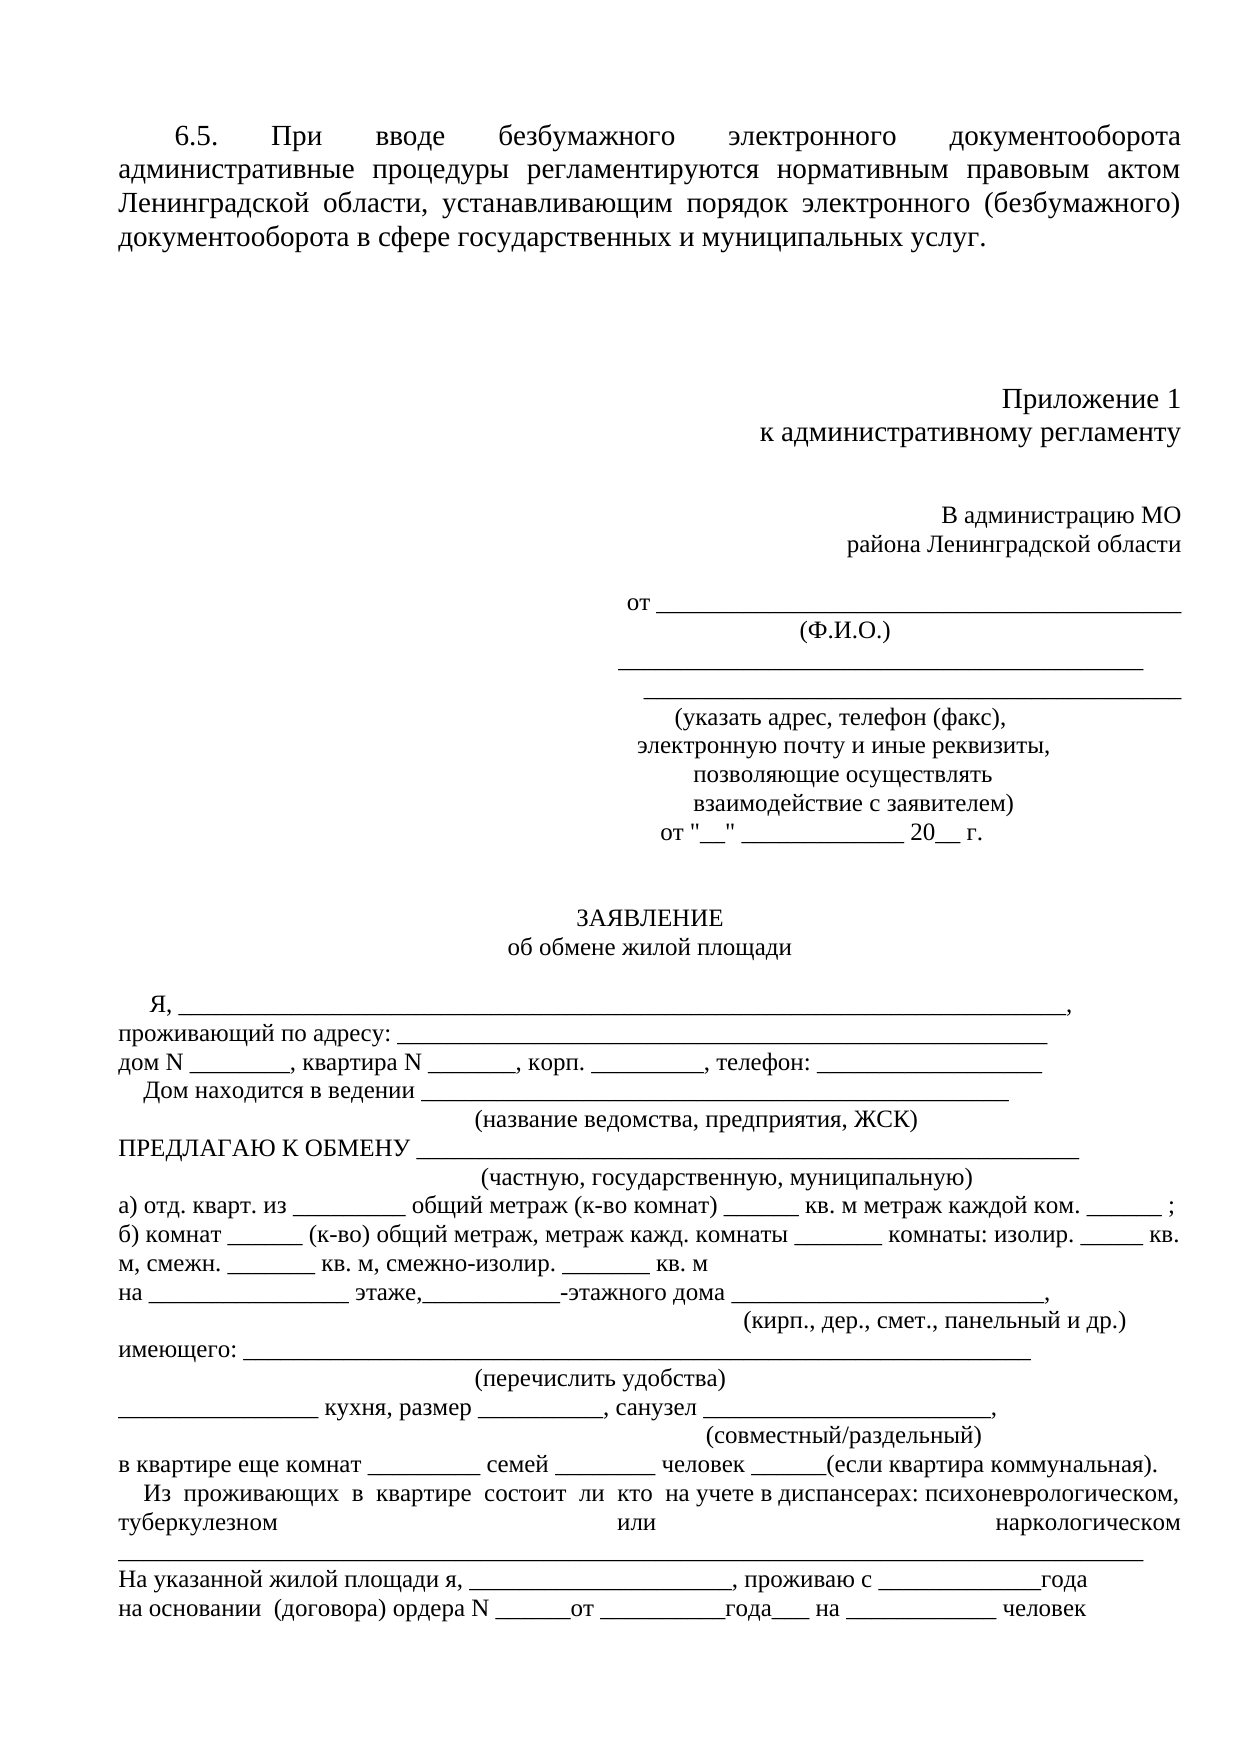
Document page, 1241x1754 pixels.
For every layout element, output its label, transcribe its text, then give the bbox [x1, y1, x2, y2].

text (перечислить удобства) [118, 1363, 1181, 1392]
text от __________________________________________ [118, 587, 1181, 615]
text об обмене жилой площади [118, 932, 1181, 960]
text (Ф.И.О.) [118, 615, 1181, 644]
text ___________________________________________ [118, 673, 1181, 702]
text Я, _______________________________________________________________________, [118, 989, 1181, 1018]
text (кирп., дер., смет., панельный и др.) [118, 1305, 1181, 1334]
text 6.5. При вводе безбумажного электронного документооборота административные процедуры регламентируются нормативным правовым актом Ленинградской области, устанавливающим порядок электронного (безбумажного) документооборота в сфере государственных и муниципальных услуг. [118, 118, 1181, 252]
text на основании (договора) ордера N ______от __________года___ на ____________ человек [118, 1593, 1181, 1622]
text к административному регламенту [118, 414, 1181, 448]
text на ________________ этаже,___________-этажного дома _________________________, [118, 1277, 1181, 1305]
text Приложение 1 [118, 381, 1181, 414]
text позволяющие осуществлять [118, 759, 1181, 788]
text электронную почту и иные реквизиты, [118, 730, 1181, 759]
text ПРЕДЛАГАЮ К ОБМЕНУ _____________________________________________________ [118, 1133, 1181, 1162]
text ________________ кухня, размер __________, санузел _______________________, [118, 1392, 1181, 1420]
text Дом находится в ведении _______________________________________________ [118, 1075, 1181, 1104]
text В администрацию МО [118, 500, 1181, 529]
text (указать адрес, телефон (факс), [118, 702, 1181, 730]
text __________________________________________ [118, 644, 1181, 673]
text дом N ________, квартира N _______, корп. _________, телефон: __________________ [118, 1047, 1181, 1075]
text от "__" _____________ 20__ г. [118, 817, 1181, 845]
text Из проживающих в квартире состоит ли кто на учете в диспансерах: психоневрологическом, туберкулезном или наркологическом __________________________________________________________________________________ [118, 1478, 1181, 1564]
text взаимодействие с заявителем) [118, 788, 1181, 817]
text в квартире еще комнат _________ семей ________ человек ______(если квартира коммунальная). [118, 1449, 1181, 1478]
text имеющего: _______________________________________________________________ [118, 1334, 1181, 1363]
text проживающий по адресу: ____________________________________________________ [118, 1018, 1181, 1047]
text района Ленинградской области [118, 529, 1181, 558]
text (совместный/раздельный) [118, 1420, 1181, 1449]
text б) комнат ______ (к-во) общий метраж, метраж кажд. комнаты _______ комнаты: изолир. _____ кв. м, смежн. _______ кв. м, смежно-изолир. _______ кв. м [118, 1219, 1181, 1277]
text а) отд. кварт. из _________ общий метраж (к-во комнат) ______ кв. м метраж каждой ком. ______ ; [118, 1190, 1181, 1219]
text (название ведомства, предприятия, ЖСК) [118, 1104, 1181, 1133]
text ЗАЯВЛЕНИЕ [118, 903, 1181, 932]
text (частную, государственную, муниципальную) [118, 1162, 1181, 1190]
text На указанной жилой площади я, _____________________, проживаю с _____________года [118, 1564, 1181, 1593]
